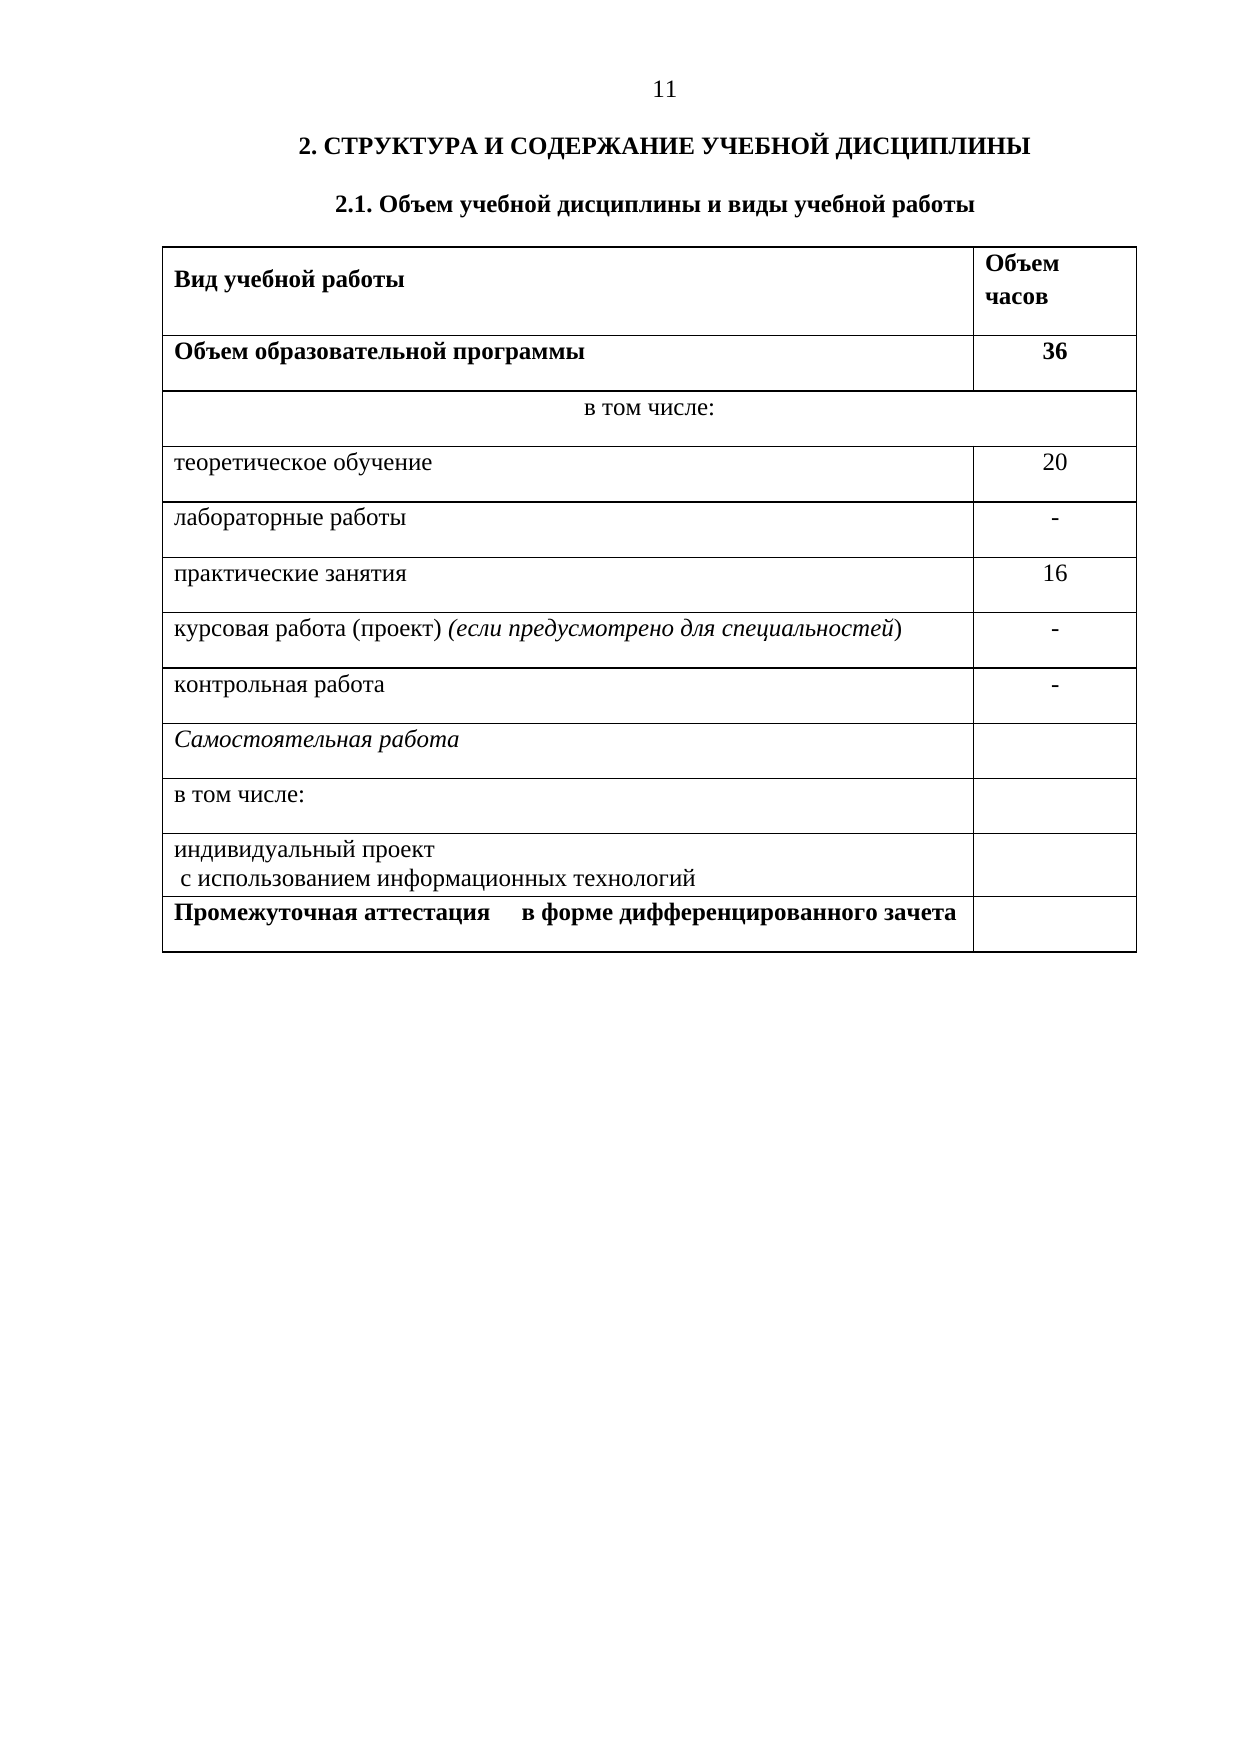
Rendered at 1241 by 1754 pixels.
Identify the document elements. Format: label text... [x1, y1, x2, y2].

table_cell индивидуальный проект с использованием информационных технологий [163, 834, 973, 896]
table_cell [974, 724, 1136, 778]
table_cell [974, 897, 1136, 951]
table_cell Объем образовательной программы [163, 336, 973, 390]
table_cell Самостоятельная работа [163, 724, 973, 778]
text 2.1. Объем учебной дисциплины и виды учебной работы [144, 189, 1167, 217]
table_header Объем часов [974, 248, 1136, 335]
table_cell курсовая работа (проект) (если предусмотрено для специальностей) [163, 613, 973, 667]
table_cell [974, 834, 1136, 896]
table_cell в том числе: [163, 392, 1136, 446]
table_cell - [974, 613, 1136, 667]
table_cell теоретическое обучение [163, 447, 973, 501]
table_cell Промежуточная аттестация в форме дифференцированного зачета [163, 897, 973, 951]
table_cell 20 [974, 447, 1136, 501]
text 2. СТРУКТУРА И СОДЕРЖАНИЕ УЧЕБНОЙ ДИСЦИПЛИНЫ [162, 131, 1167, 160]
table_cell - [974, 669, 1136, 723]
table_header Вид учебной работы [163, 248, 973, 335]
table_cell 36 [974, 336, 1136, 390]
table_cell в том числе: [163, 779, 973, 833]
table_cell - [974, 503, 1136, 556]
table_cell 16 [974, 558, 1136, 612]
table_cell лабораторные работы [163, 503, 973, 556]
table_cell контрольная работа [163, 669, 973, 723]
table_cell практические занятия [163, 558, 973, 612]
table_cell [974, 779, 1136, 833]
